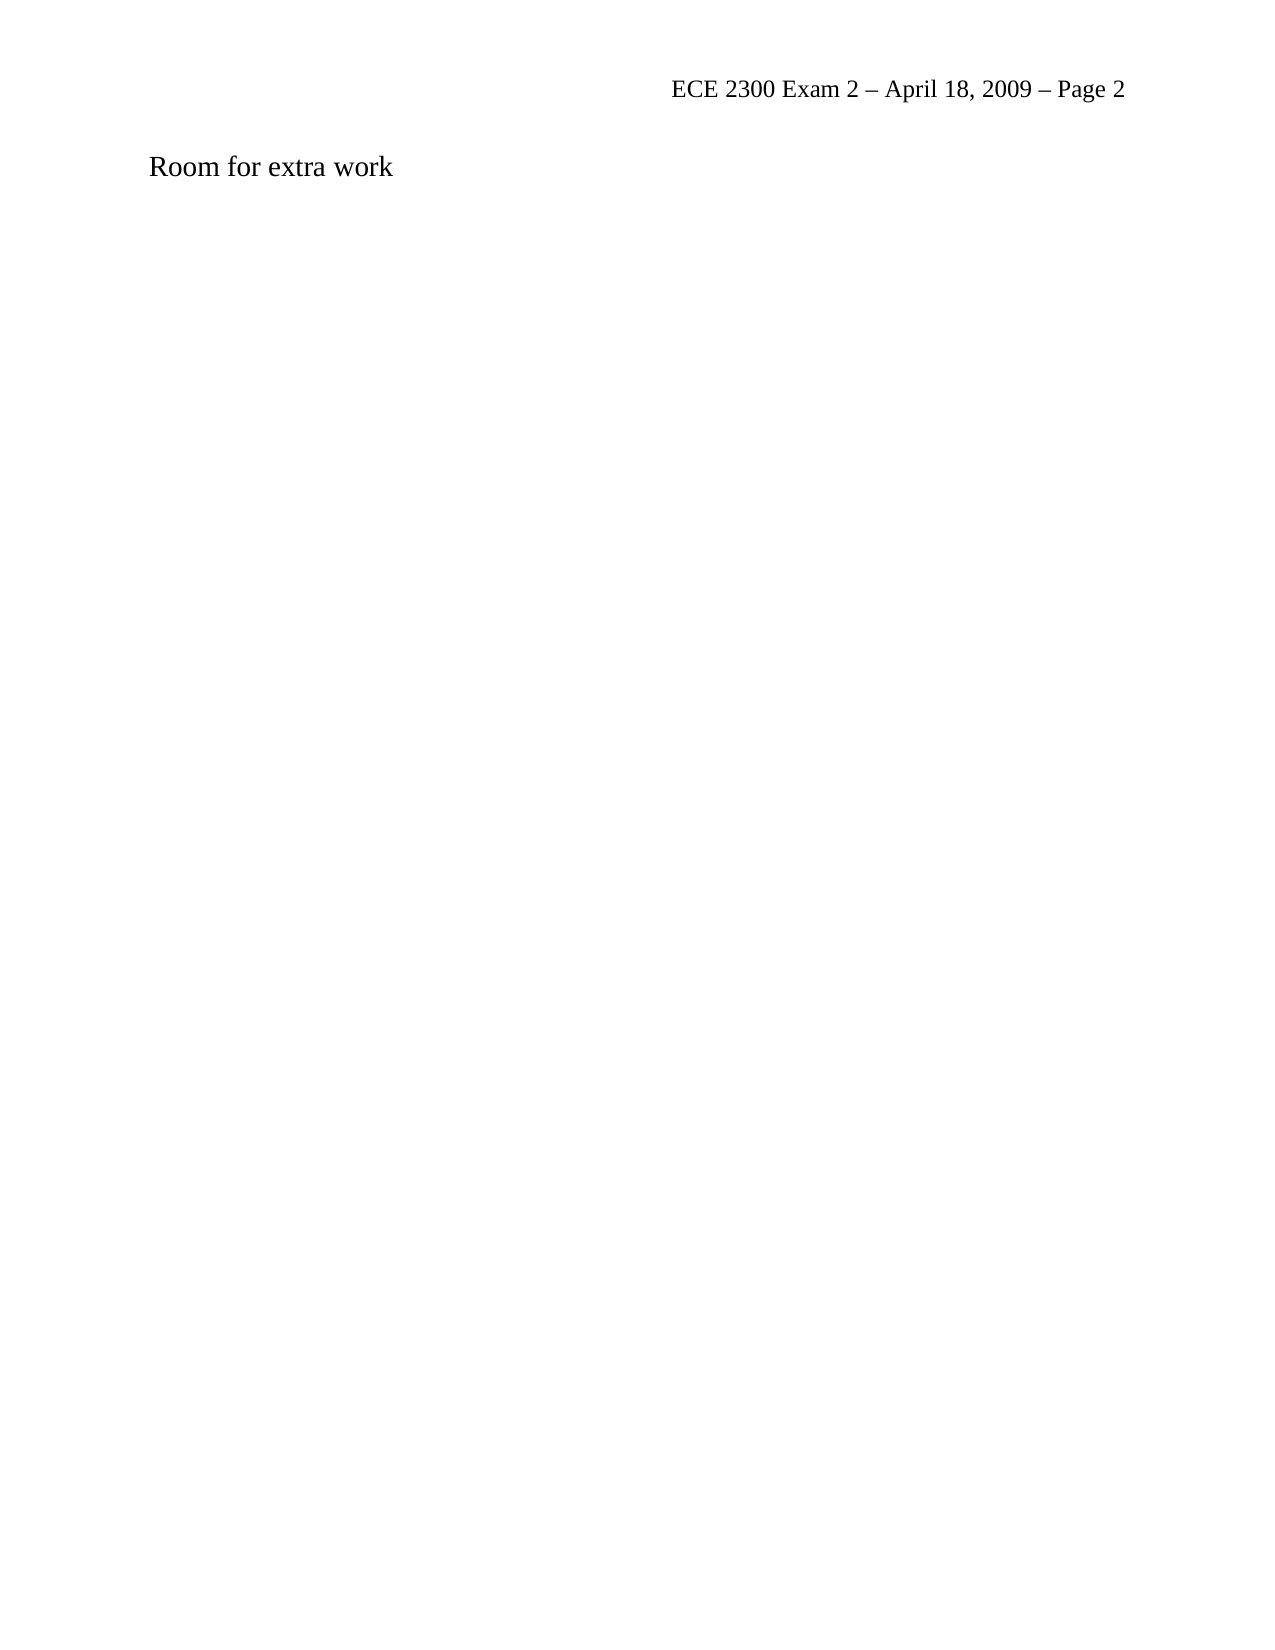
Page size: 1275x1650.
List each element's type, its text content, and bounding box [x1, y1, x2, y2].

text Room for extra work [148, 150, 1125, 182]
